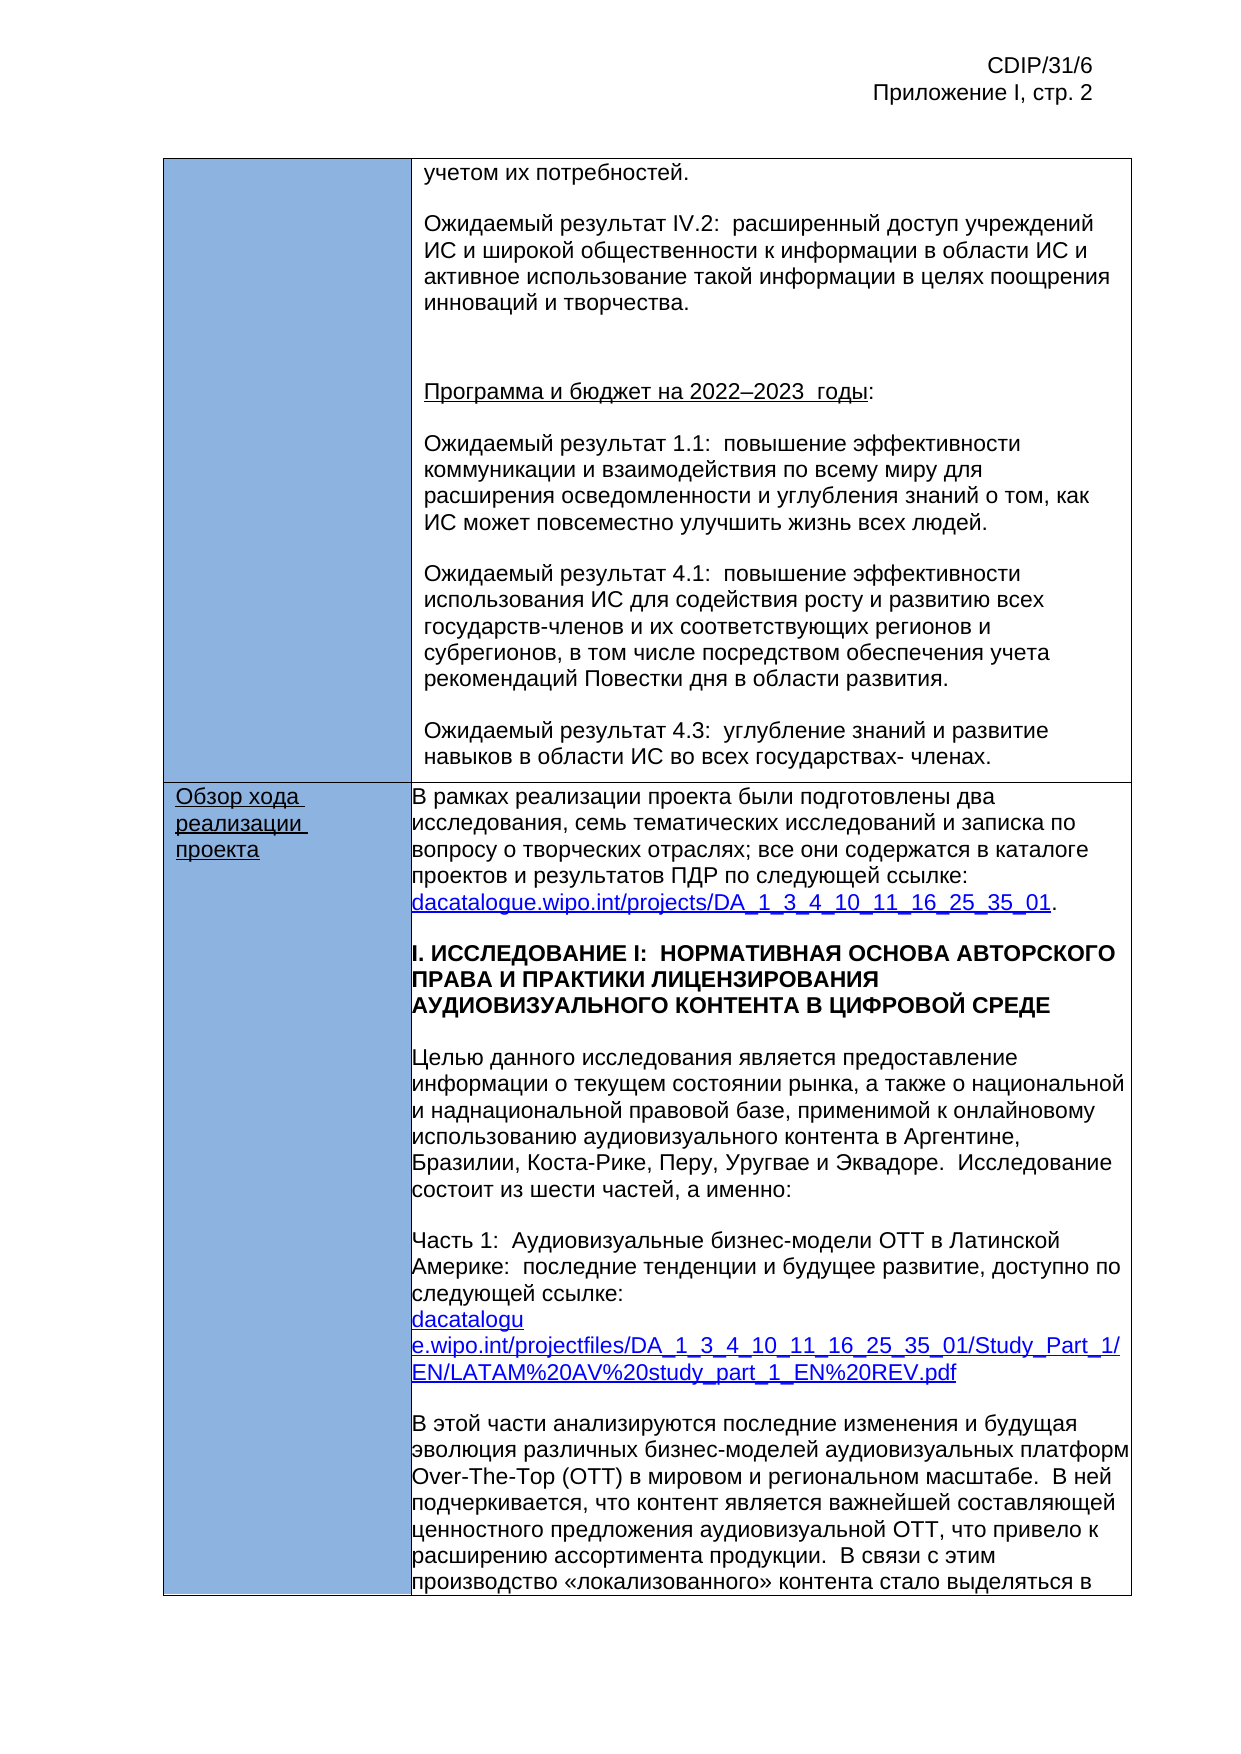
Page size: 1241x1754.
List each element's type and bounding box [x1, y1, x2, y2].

table_cell [164, 783, 411, 1594]
table_cell [412, 783, 1131, 1594]
table_cell [164, 159, 411, 782]
table_cell [412, 159, 1131, 782]
